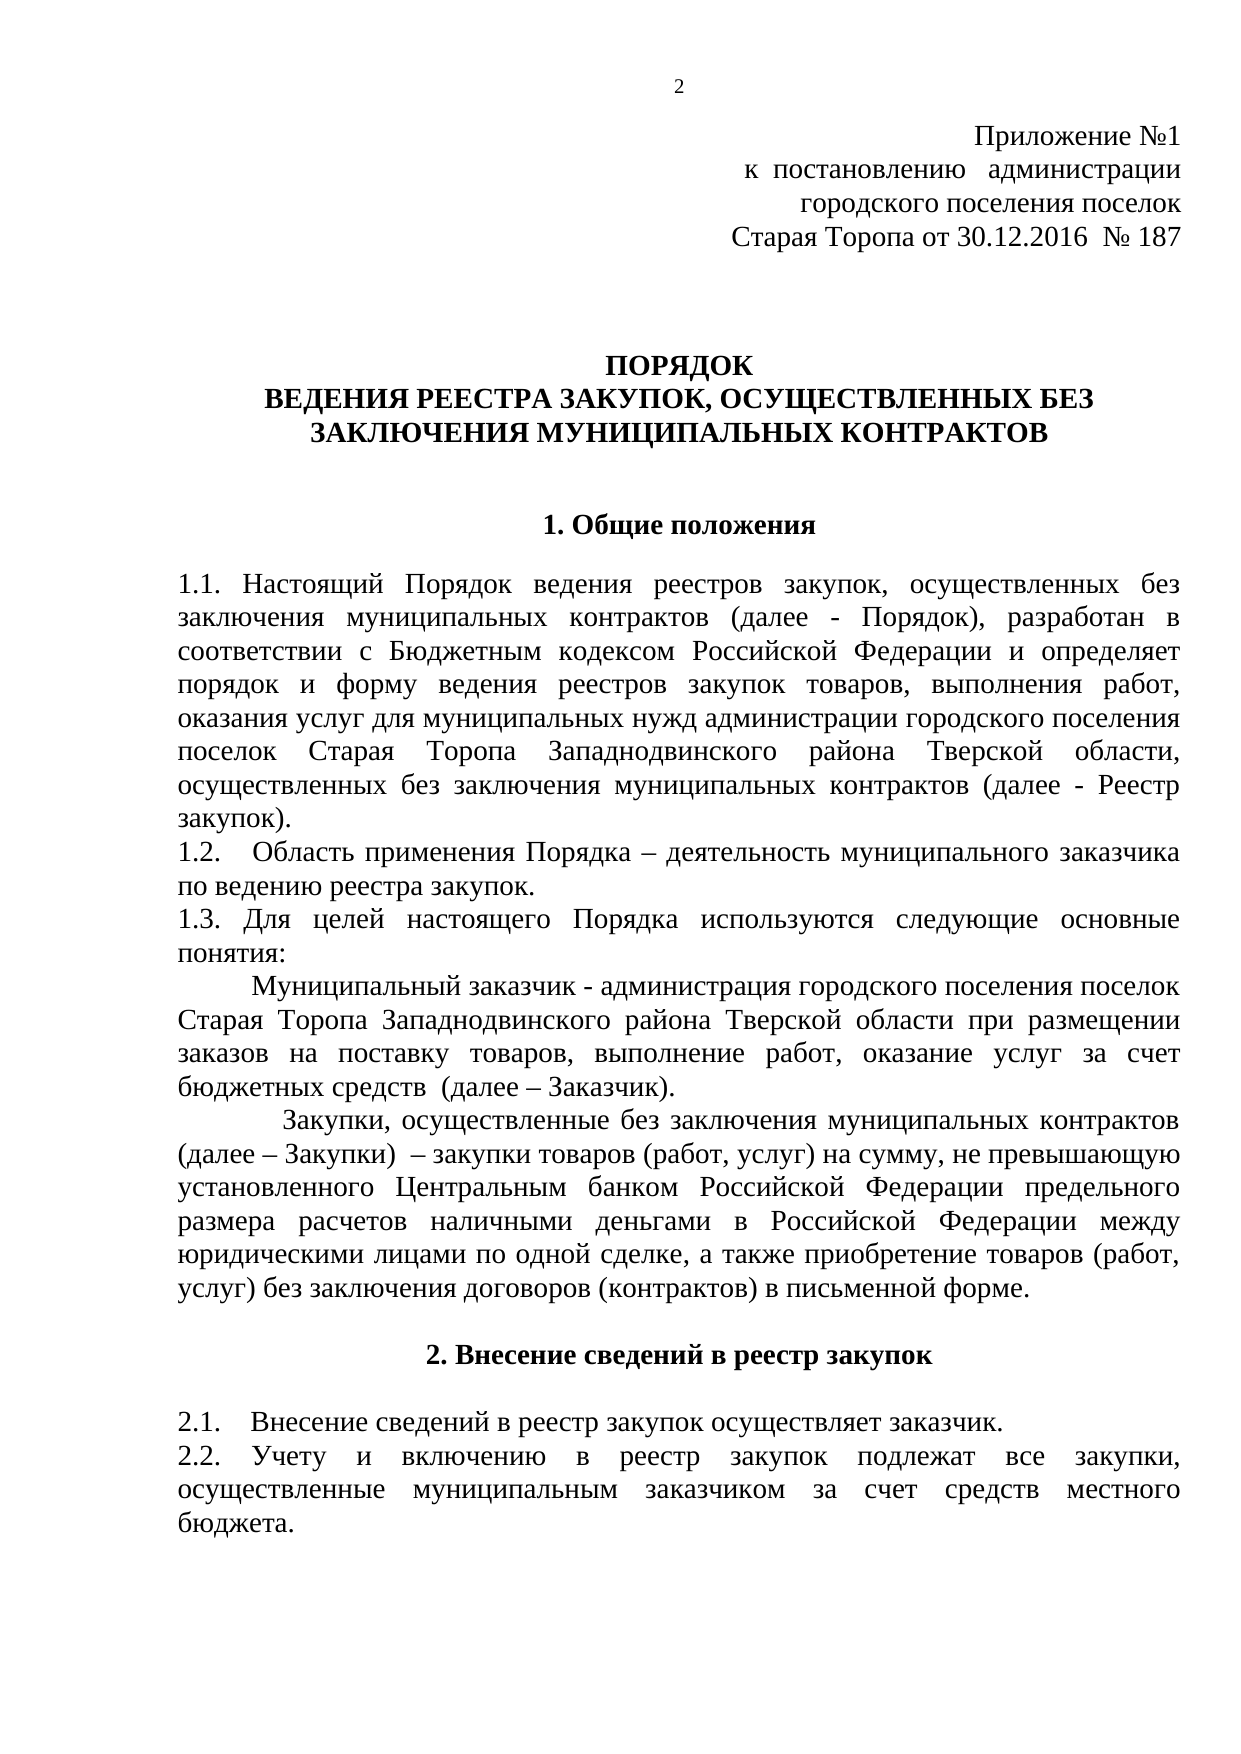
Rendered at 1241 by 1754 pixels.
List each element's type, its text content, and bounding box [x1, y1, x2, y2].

text 2.1. Внесение сведений в реестр закупок осуществляет заказчик. [177, 1404, 1181, 1438]
text ВЕДЕНИЯ РЕЕСТРА ЗАКУПОК, ОСУЩЕСТВЛЕННЫХ БЕЗ ЗАКЛЮЧЕНИЯ МУНИЦИПАЛЬНЫХ КОНТРАКТОВ [177, 382, 1181, 449]
text Старая Торопа от 30.12.2016 № 187 [177, 219, 1181, 252]
text городского поселения поселок [177, 185, 1181, 219]
text 2.2. Учету и включению в реестр закупок подлежат все закупки, осуществленные муниципальным заказчиком за счет средств местного бюджета. [177, 1438, 1181, 1538]
text 2. Внесение сведений в реестр закупок [177, 1337, 1181, 1371]
text 1.1. Настоящий Порядок ведения реестров закупок, осуществленных без заключения муниципальных контрактов (далее - Порядок), разработан в соответствии с Бюджетным кодексом Российской Федерации и определяет порядок и форму ведения реестров закупок товаров, выполнения работ, оказания услуг для муниципальных нужд администрации городского поселения поселок Старая Торопа Западнодвинского района Тверской области, осуществленных без заключения муниципальных контрактов (далее - Реестр закупок). [177, 566, 1181, 834]
text 1.3. Для целей настоящего Порядка используются следующие основные понятия: [177, 901, 1181, 968]
text Приложение №1 [177, 118, 1181, 152]
text 1. Общие положения [177, 507, 1181, 541]
text к постановлению администрации [177, 152, 1181, 185]
text ПОРЯДОК [177, 348, 1181, 382]
text 1.2. Область применения Порядка – деятельность муниципального заказчика по ведению реестра закупок. [177, 834, 1181, 901]
text Закупки, осуществленные без заключения муниципальных контрактов (далее – Закупки) – закупки товаров (работ, услуг) на сумму, не превышающую установленного Центральным банком Российской Федерации предельного размера расчетов наличными деньгами в Российской Федерации между юридическими лицами по одной сделке, а также приобретение товаров (работ, услуг) без заключения договоров (контрактов) в письменной форме. [177, 1102, 1181, 1304]
text Муниципальный заказчик - администрация городского поселения поселок Старая Торопа Западнодвинского района Тверской области при размещении заказов на поставку товаров, выполнение работ, оказание услуг за счет бюджетных средств (далее – Заказчик). [177, 968, 1181, 1102]
